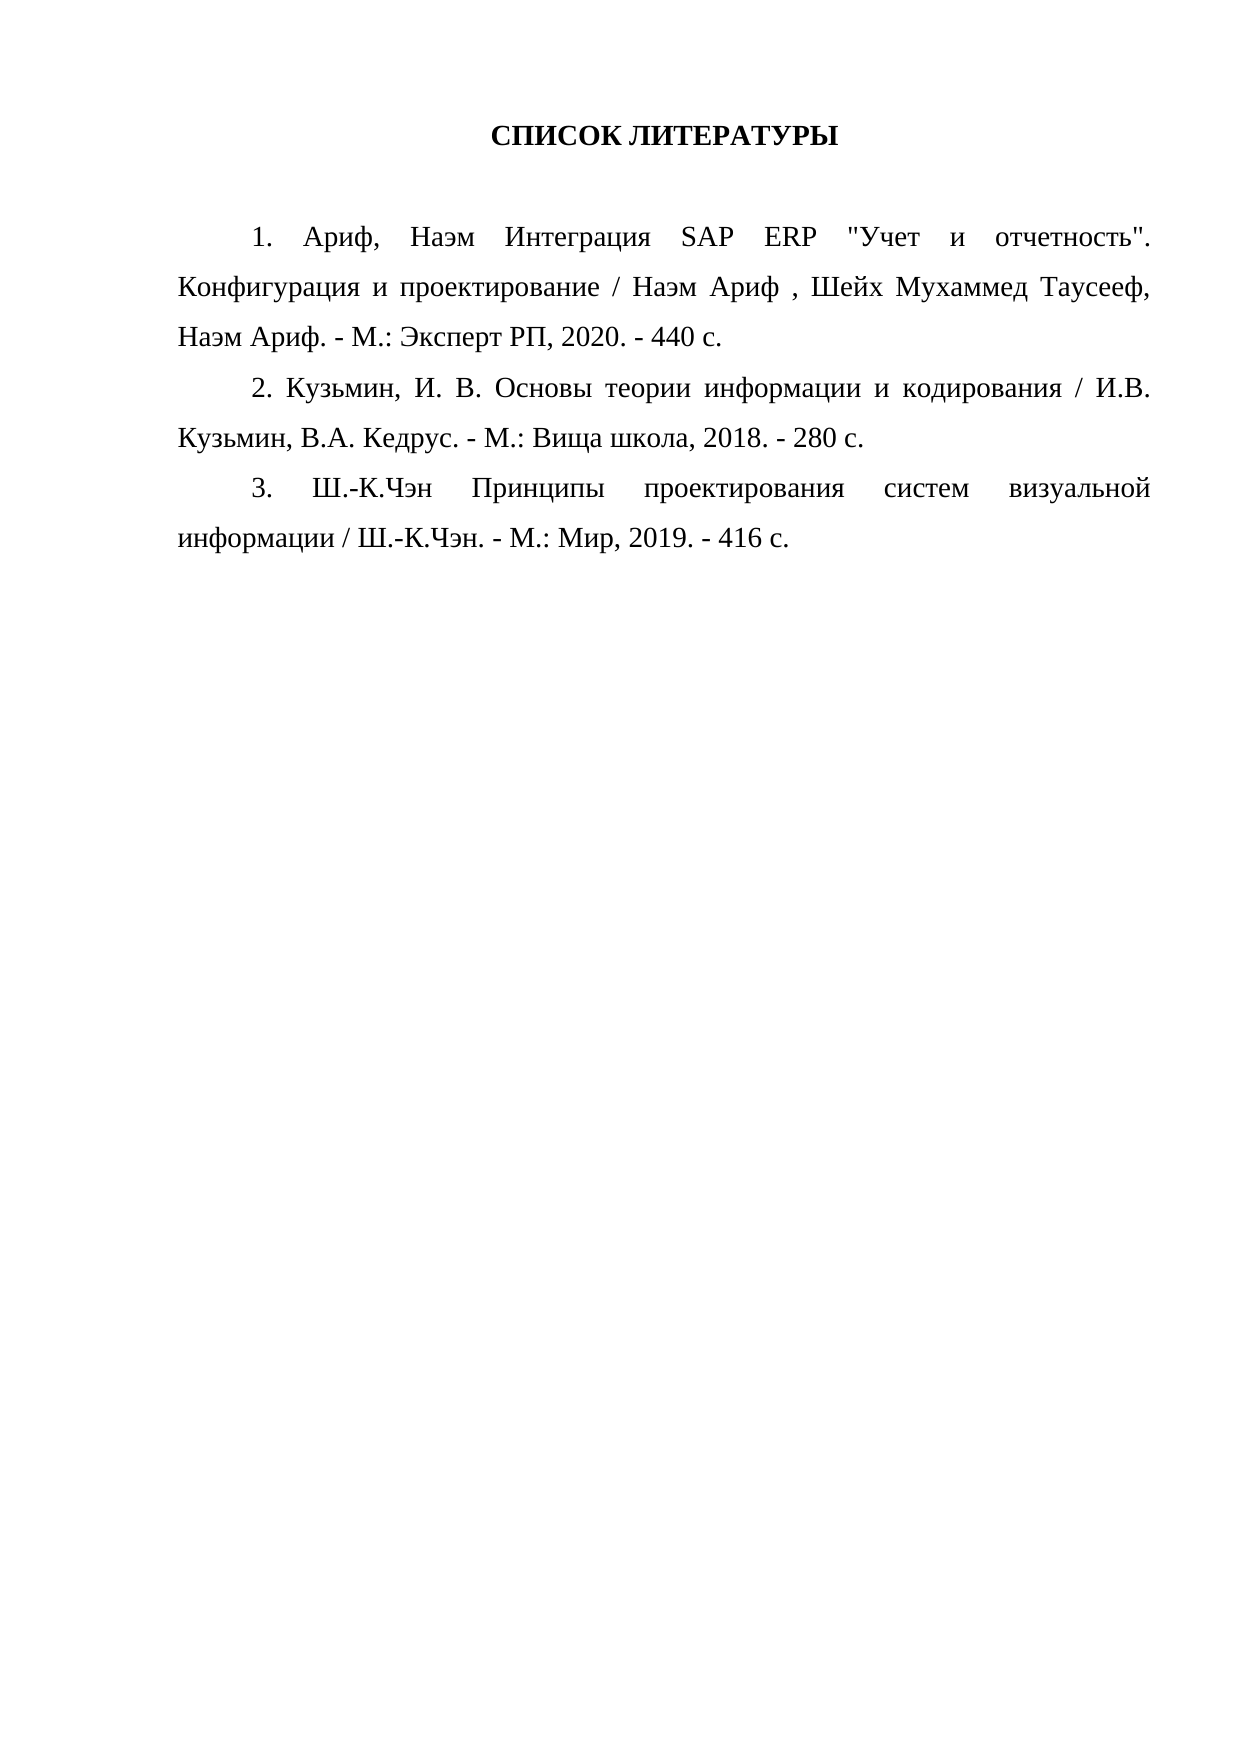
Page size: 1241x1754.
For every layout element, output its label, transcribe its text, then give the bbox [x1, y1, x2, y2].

text 3. Ш.-К.Чэн Принципы проектирования систем визуальной информации / Ш.-К.Чэн. - М.: Мир, 2019. - 416 c. [177, 470, 1152, 554]
text 2. Кузьмин, И. В. Основы теории информации и кодирования / И.В. Кузьмин, В.А. Кедрус. - М.: Вища школа, 2018. - 280 c. [177, 370, 1152, 453]
text 1. Ариф, Наэм Интеграция SAP ERP "Учет и отчетность". Конфигурация и проектирование / Наэм Ариф , Шейх Мухаммед Таусееф, Наэм Ариф. - М.: Эксперт РП, 2020. - 440 c. [177, 219, 1152, 353]
subtitle СПИсок литературы [177, 118, 1152, 152]
